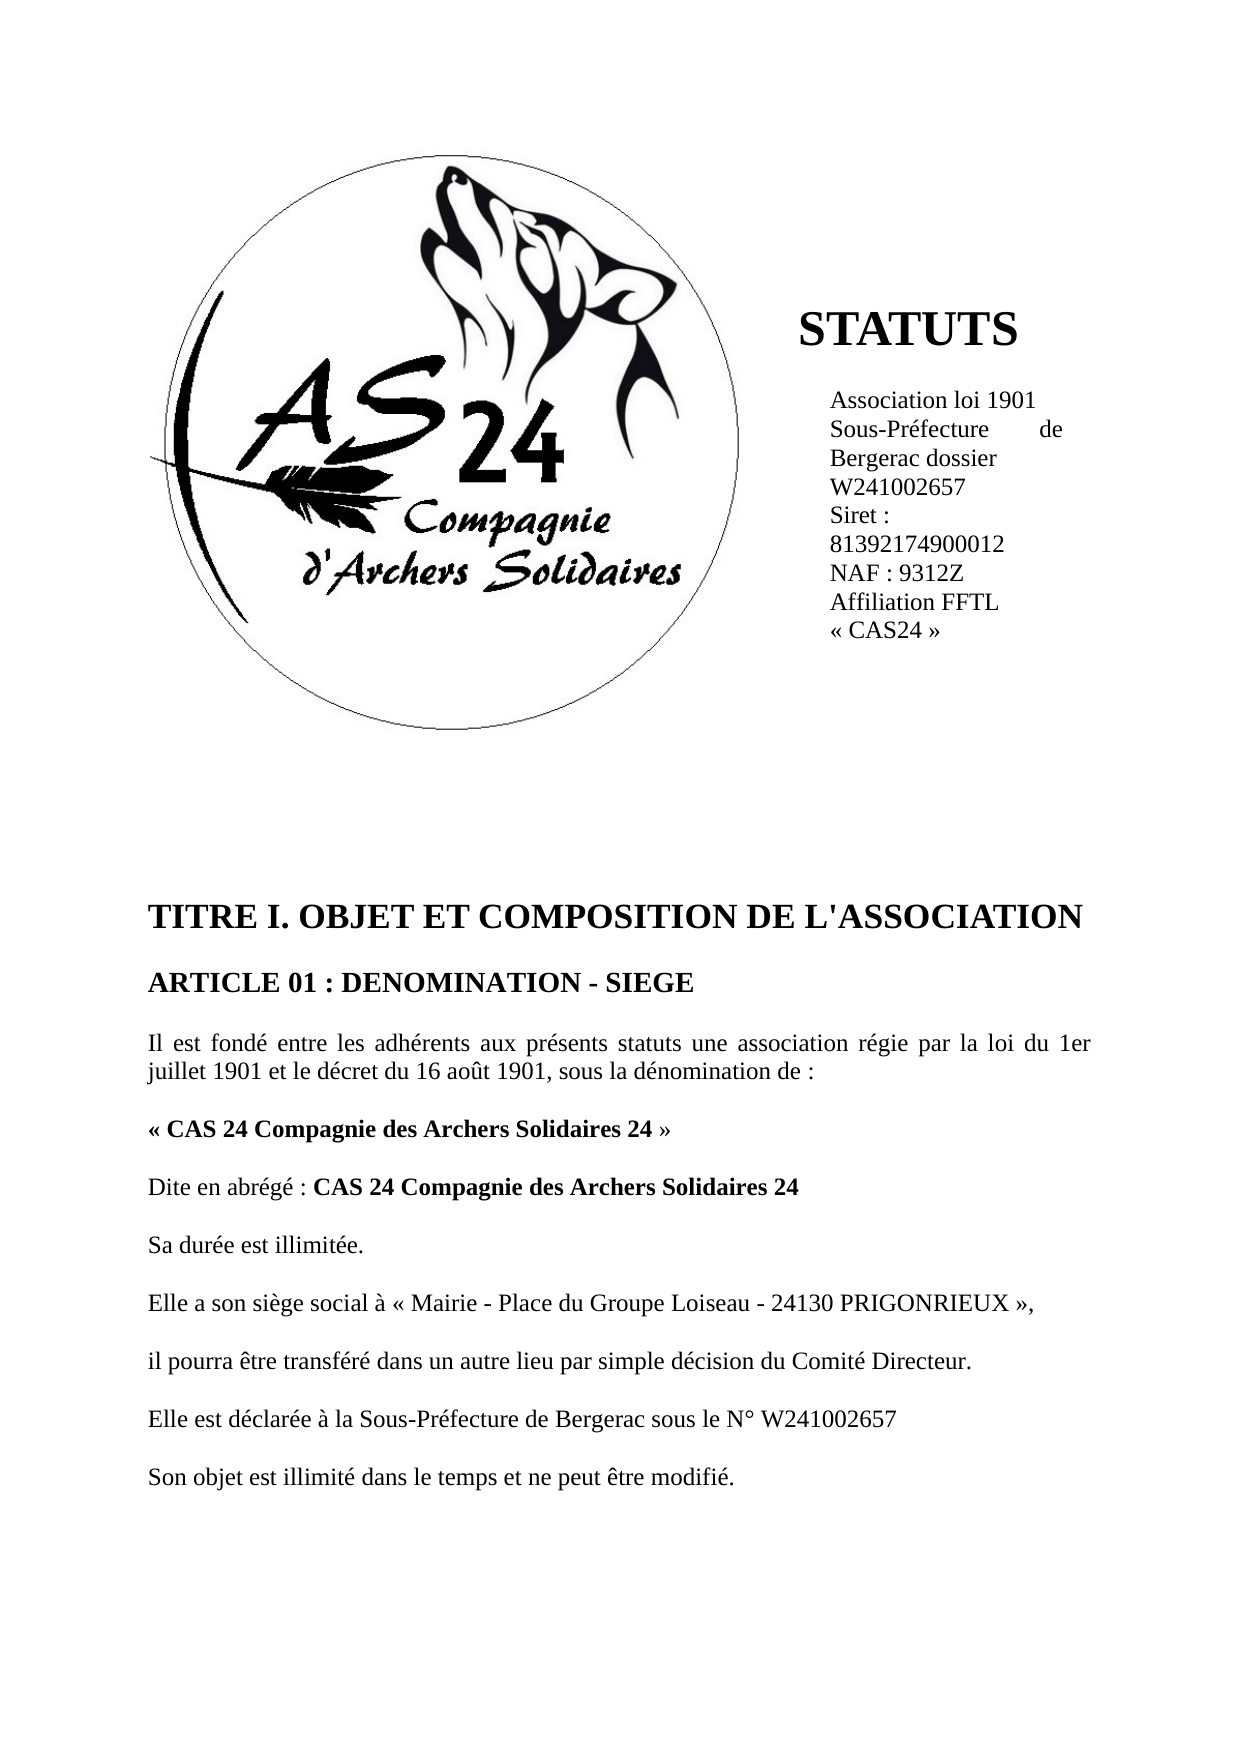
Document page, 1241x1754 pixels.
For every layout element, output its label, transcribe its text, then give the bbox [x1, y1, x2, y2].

text Il est fondé entre les adhérents aux présents statuts une association régie par la loi du 1er juillet 1901 et le décret du 16 août 1901, sous la dénomination de : [148, 1028, 1093, 1085]
text « CAS 24 Compagnie des Archers Solidaires 24 » [148, 1114, 1093, 1143]
picture [149, 149, 747, 737]
text TITRE I. OBJET ET COMPOSITION DE L'ASSOCIATION [148, 895, 1093, 936]
text Son objet est illimité dans le temps et ne peut être modifié. [148, 1462, 1093, 1491]
text il pourra être transféré dans un autre lieu par simple décision du Comité Directeur. [148, 1346, 1093, 1375]
text Sa durée est illimitée. [148, 1230, 1093, 1259]
text Elle a son siège social à « Mairie - Place du Groupe Loiseau - 24130 PRIGONRIEUX », [148, 1288, 1093, 1317]
text ARTICLE 01 : DENOMINATION - SIEGE [148, 965, 1093, 998]
table_header STATUTS Association loi 1901 Sous-Préfecture de Bergerac dossier W241002657 Siret : 81392174900012 NAF : 9312Z Affiliation FFTL « CAS24 » [753, 148, 1064, 796]
text Elle est déclarée à la Sous-Préfecture de Bergerac sous le N° W241002657 [148, 1404, 1093, 1433]
table_header [148, 148, 753, 796]
text Dite en abrégé : CAS 24 Compagnie des Archers Solidaires 24 [148, 1172, 1093, 1201]
